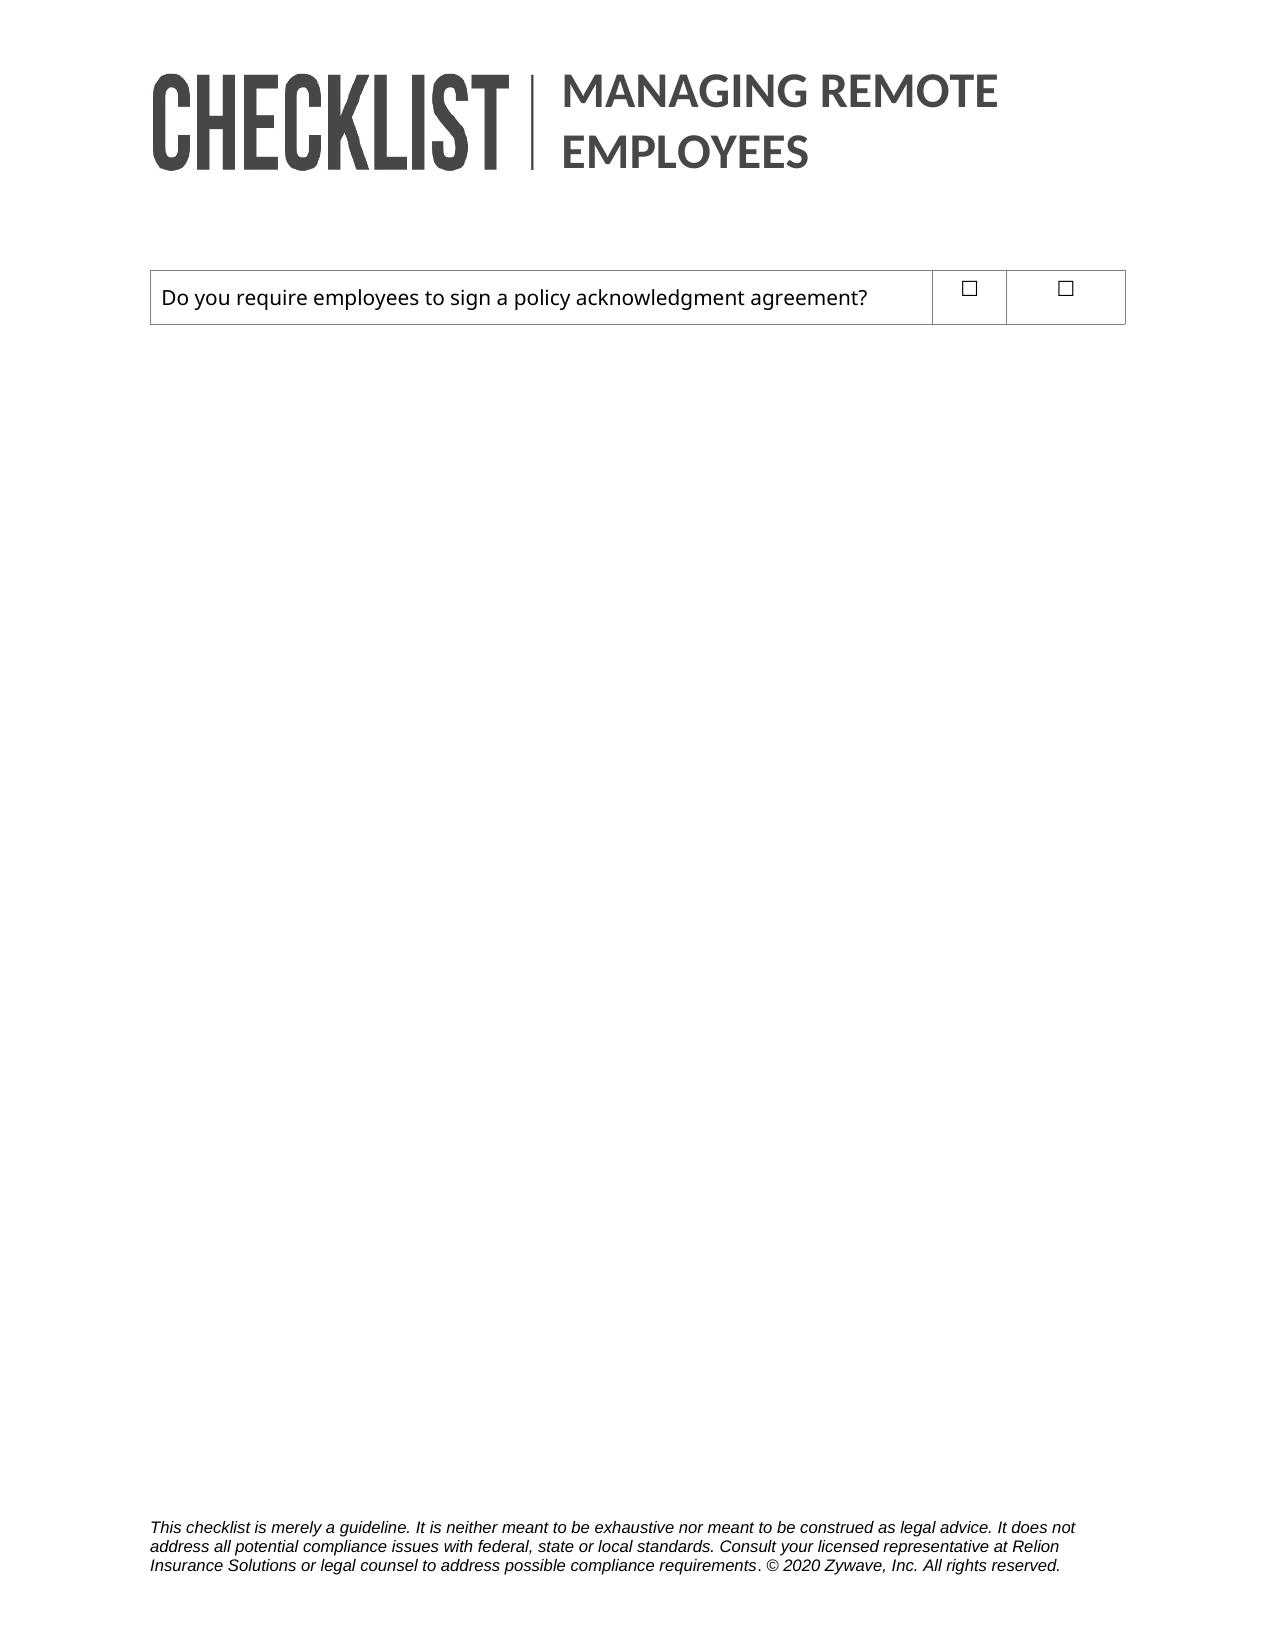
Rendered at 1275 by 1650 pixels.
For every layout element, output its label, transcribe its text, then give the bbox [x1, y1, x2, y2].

table_cell Do you require employees to sign a policy acknowledgment agreement? [151, 271, 932, 324]
picture [1, 0, 1275, 1649]
